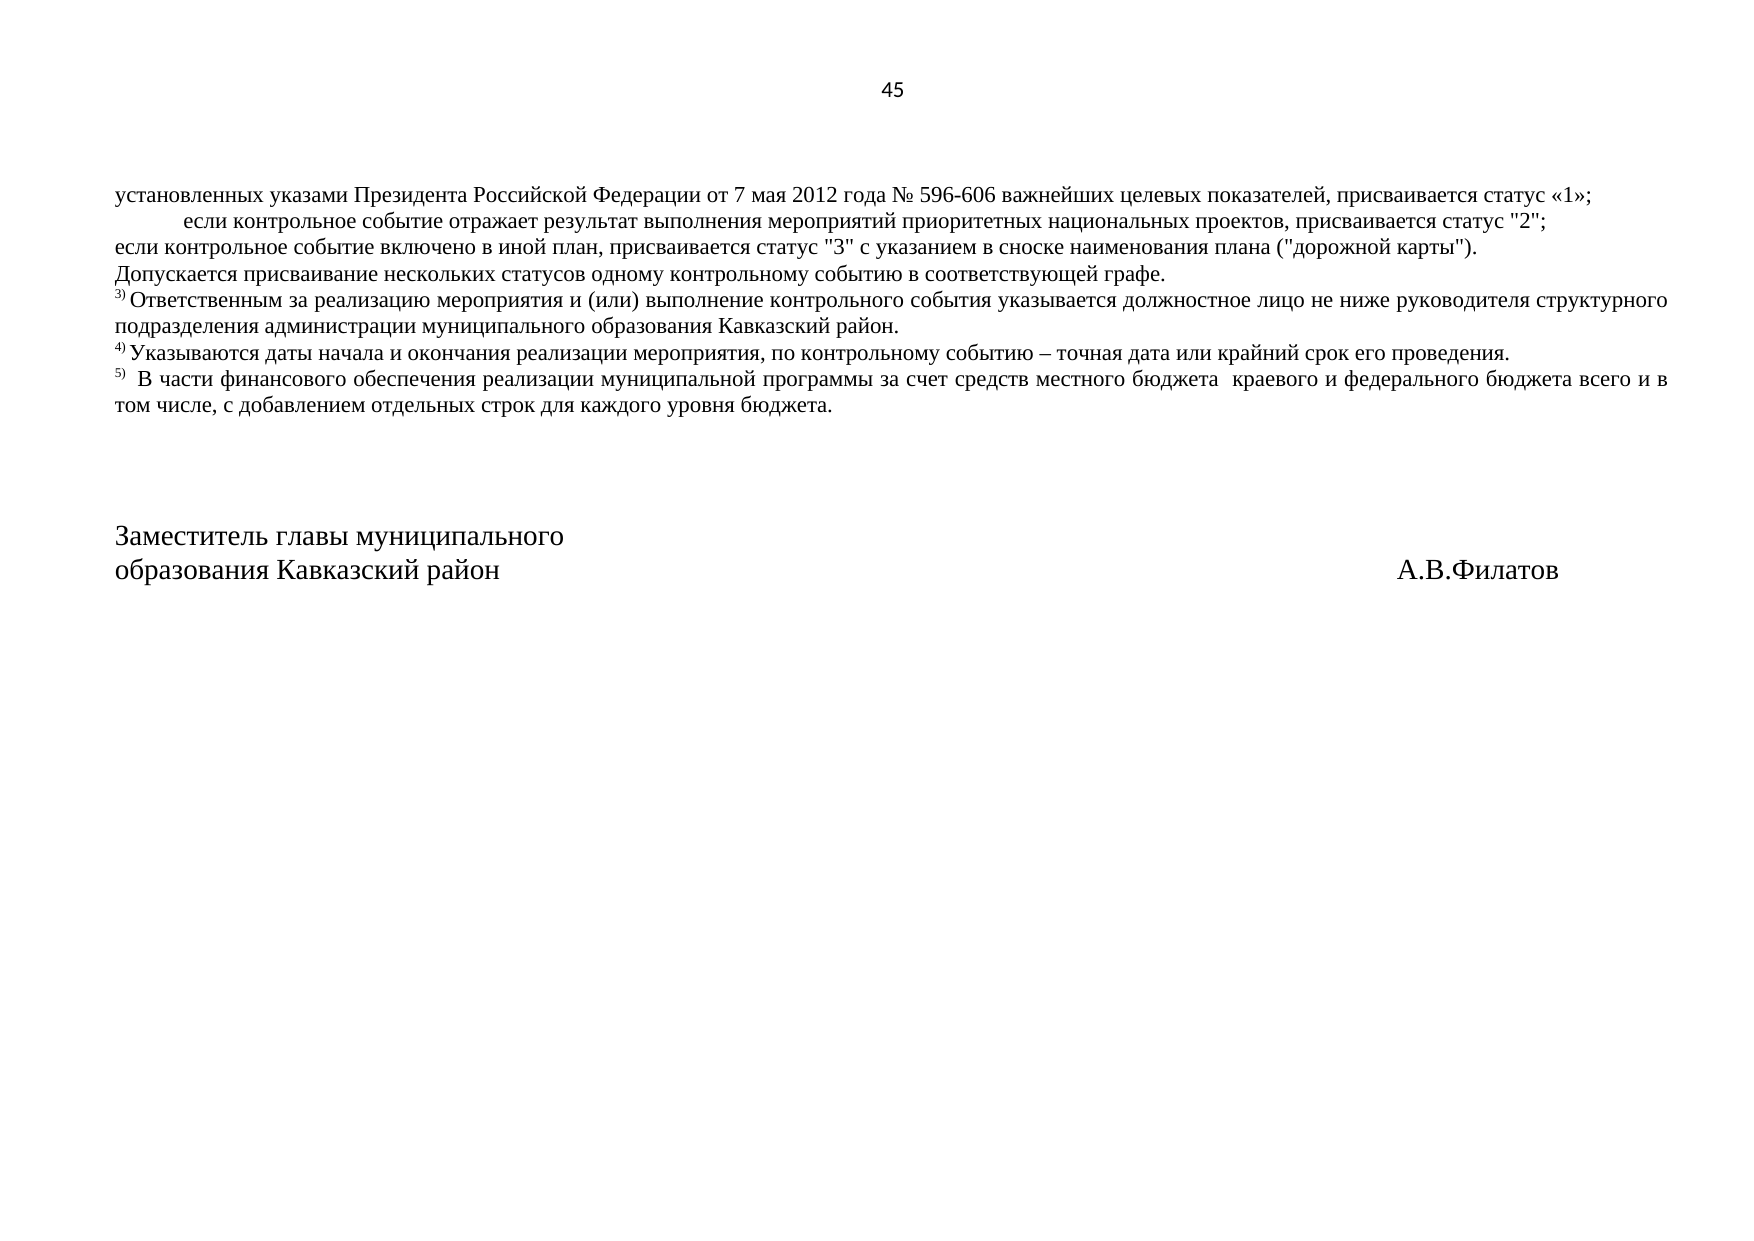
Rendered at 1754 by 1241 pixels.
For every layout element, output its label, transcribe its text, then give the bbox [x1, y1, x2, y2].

text 3) Ответственным за реализацию мероприятия и (или) выполнение контрольного события указывается должностное лицо не ниже руководителя структурного подразделения администрации муниципального образования Кавказский район. [114, 286, 1671, 339]
text 5) В части финансового обеспечения реализации муниципальной программы за счет средств местного бюджета краевого и федерального бюджета всего и в том числе, с добавлением отдельных строк для каждого уровня бюджета. [114, 365, 1671, 418]
text если контрольное событие включено в иной план, присваивается статус "3" с указанием в сноске наименования плана ("дорожной карты"). [114, 233, 1671, 260]
text Допускается присваивание нескольких статусов одному контрольному событию в соответствующей графе. [114, 260, 1671, 286]
text 4) Указываются даты начала и окончания реализации мероприятия, по контрольному событию – точная дата или крайний срок его проведения. [114, 339, 1671, 365]
text Заместитель главы муниципального [114, 518, 1671, 552]
text если контрольное событие отражает результат выполнения мероприятий приоритетных национальных проектов, присваивается статус "2"; [114, 207, 1671, 233]
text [114, 181, 1671, 207]
text образования Кавказский район А.В.Филатов [114, 552, 1671, 586]
